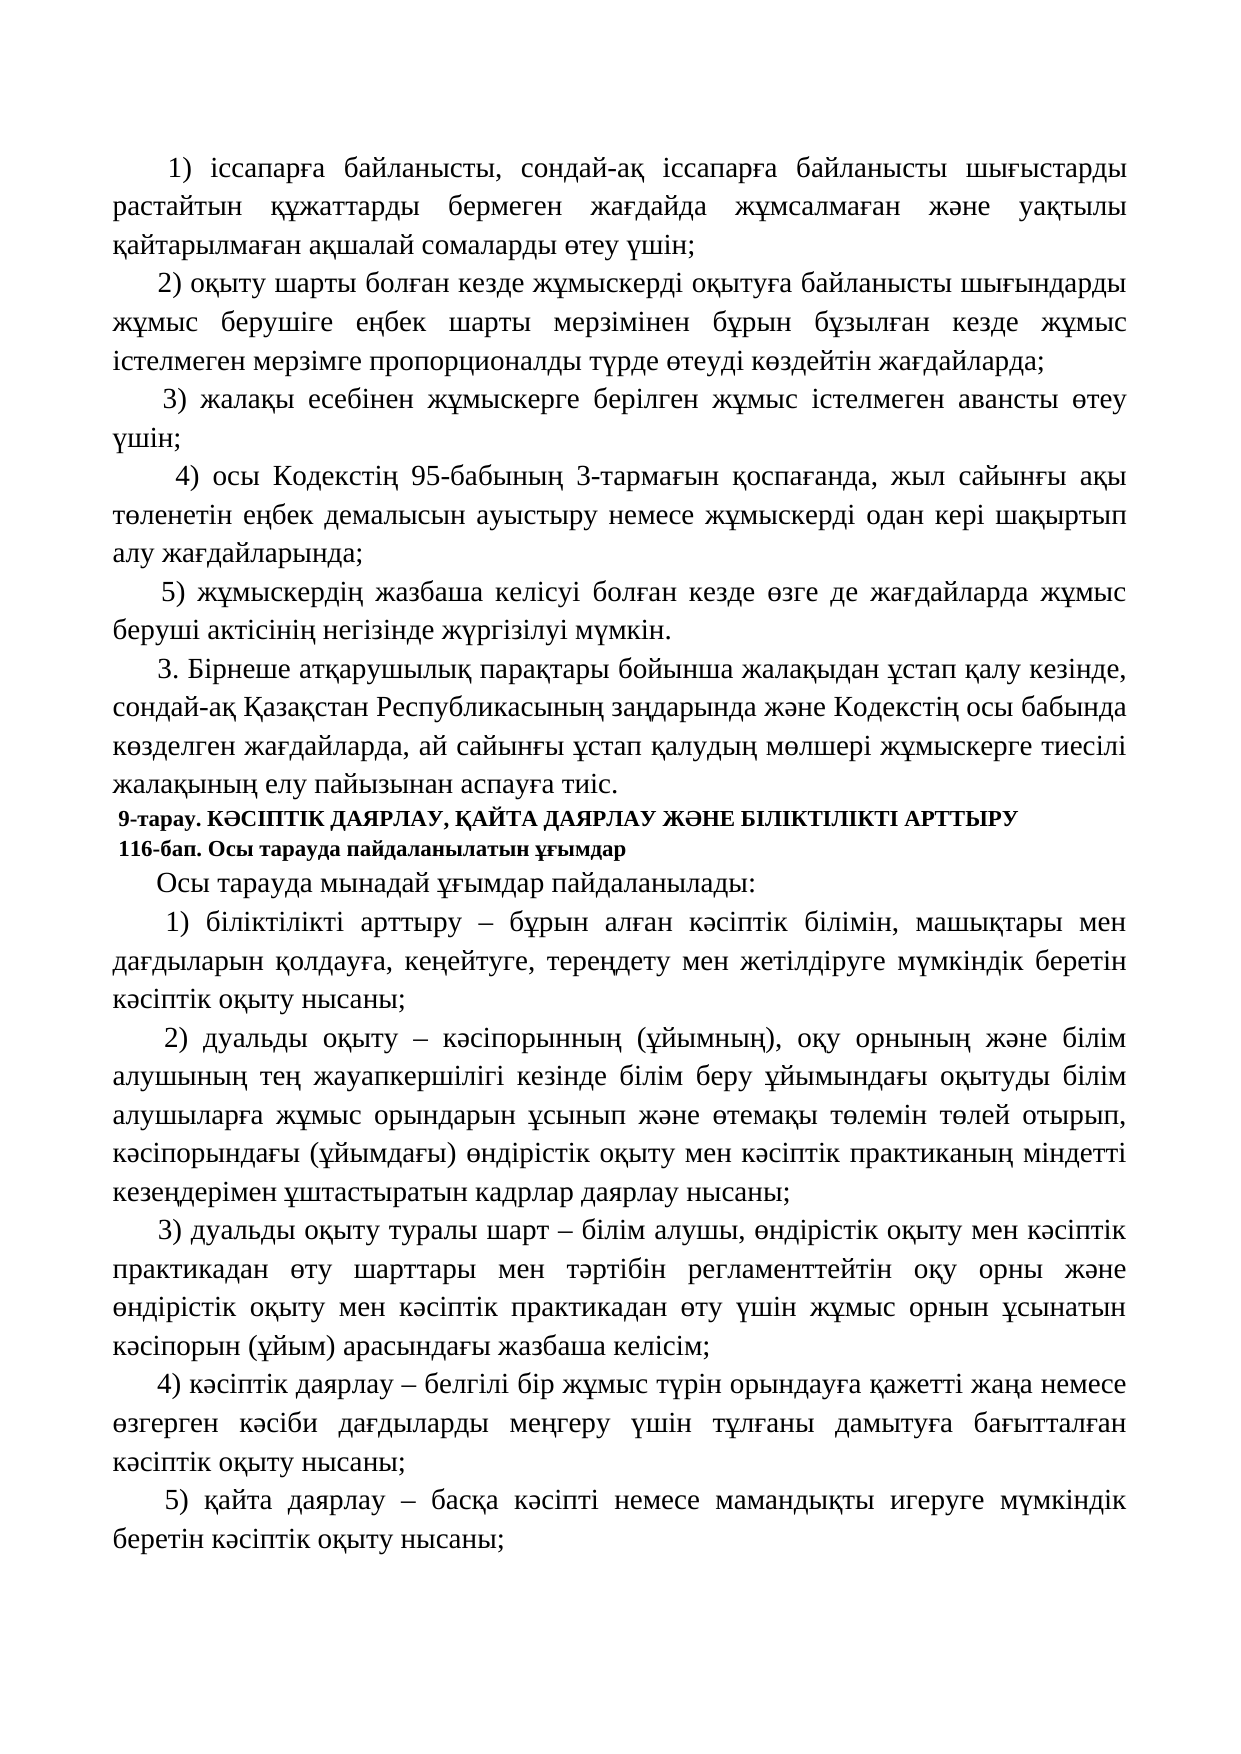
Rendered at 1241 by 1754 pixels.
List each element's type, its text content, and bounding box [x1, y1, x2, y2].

text 2) оқыту шарты болған кезде жұмыскерді оқытуға байланысты шығындарды жұмыс берушіге еңбек шарты мерзімінен бұрын бұзылған кезде жұмыс істелмеген мерзімге пропорционалды түрде өтеуді көздейтін жағдайларда; [112, 266, 1128, 376]
text 5) жұмыскердің жазбаша келісуі болған кезде өзге де жағдайларда жұмыс беруші актісінің негізінде жүргізілуі мүмкін. [112, 574, 1128, 646]
text 3) жалақы есебінен жұмыскерге берілген жұмыс істелмеген авансты өтеу үшін; [112, 381, 1128, 453]
text 1) біліктілікті арттыру – бұрын алған кәсіптік білімін, машықтары мен дағдыларын қолдауға, кеңейтуге, тереңдету мен жетілдіруге мүмкіндік беретін кәсіптік оқыту нысаны; [112, 904, 1128, 1015]
text 3. Бірнеше атқарушылық парақтары бойынша жалақыдан ұстап қалу кезінде, сондай-ақ Қазақстан Республикасының заңдарында және Кодекстің осы бабында көзделген жағдайларда, ай сайынғы ұстап қалудың мөлшері жұмыскерге тиесілі жалақының елу пайызынан аспауға тиіс. [112, 651, 1128, 800]
text 2) дуальды оқыту – кәсіпорынның (ұйымның), оқу орнының және білім алушының тең жауапкершілігі кезінде білім беру ұйымындағы оқытуды білім алушыларға жұмыс орындарын ұсынып және өтемақы төлемін төлей отырып, кәсіпорындағы (ұйымдағы) өндірістік оқыту мен кәсіптік практиканың міндетті кезеңдерімен ұштастыратын кадрлар даярлау нысаны; [112, 1020, 1128, 1207]
text 3) дуальды оқыту туралы шарт – білім алушы, өндірістік оқыту мен кәсіптік практикадан өту шарттары мен тәртібін регламенттейтін оқу орны және өндірістік оқыту мен кәсіптік практикадан өту үшін жұмыс орнын ұсынатын кәсіпорын (ұйым) арасындағы жазбаша келісім; [112, 1212, 1128, 1362]
text 4) осы Кодекстің 95-бабының 3-тармағын қоспағанда, жыл сайынғы ақы төленетін еңбек демалысын ауыстыру немесе жұмыскерді одан кері шақыртып алу жағдайларында; [112, 458, 1128, 569]
text 1) іссапарға байланысты, сондай-ақ іссапарға байланысты шығыстарды растайтын құжаттарды бермеген жағдайда жұмсалмаған және уақтылы қайтарылмаған ақшалай сомаларды өтеу үшін; [112, 150, 1128, 261]
text 4) кәсіптік даярлау – белгілі бір жұмыс түрін орындауға қажетті жаңа немесе өзгерген кәсіби дағдыларды меңгеру үшін тұлғаны дамытуға бағытталған кәсіптік оқыту нысаны; [112, 1367, 1128, 1477]
text 5) қайта даярлау – басқа кәсіпті немесе мамандықты игеруге мүмкіндік беретін кәсіптік оқыту нысаны; [112, 1482, 1128, 1554]
text 116-бап. Осы тарауда пайдаланылатын ұғымдар [112, 835, 1128, 862]
text Осы тарауда мынадай ұғымдар пайдаланылады: [112, 866, 1128, 899]
text 9-тарау. КӘСІПТІК ДАЯРЛАУ, ҚАЙТА ДАЯРЛАУ ЖӘНЕ БІЛІКТІЛІКТІ АРТТЫРУ [112, 805, 1128, 832]
